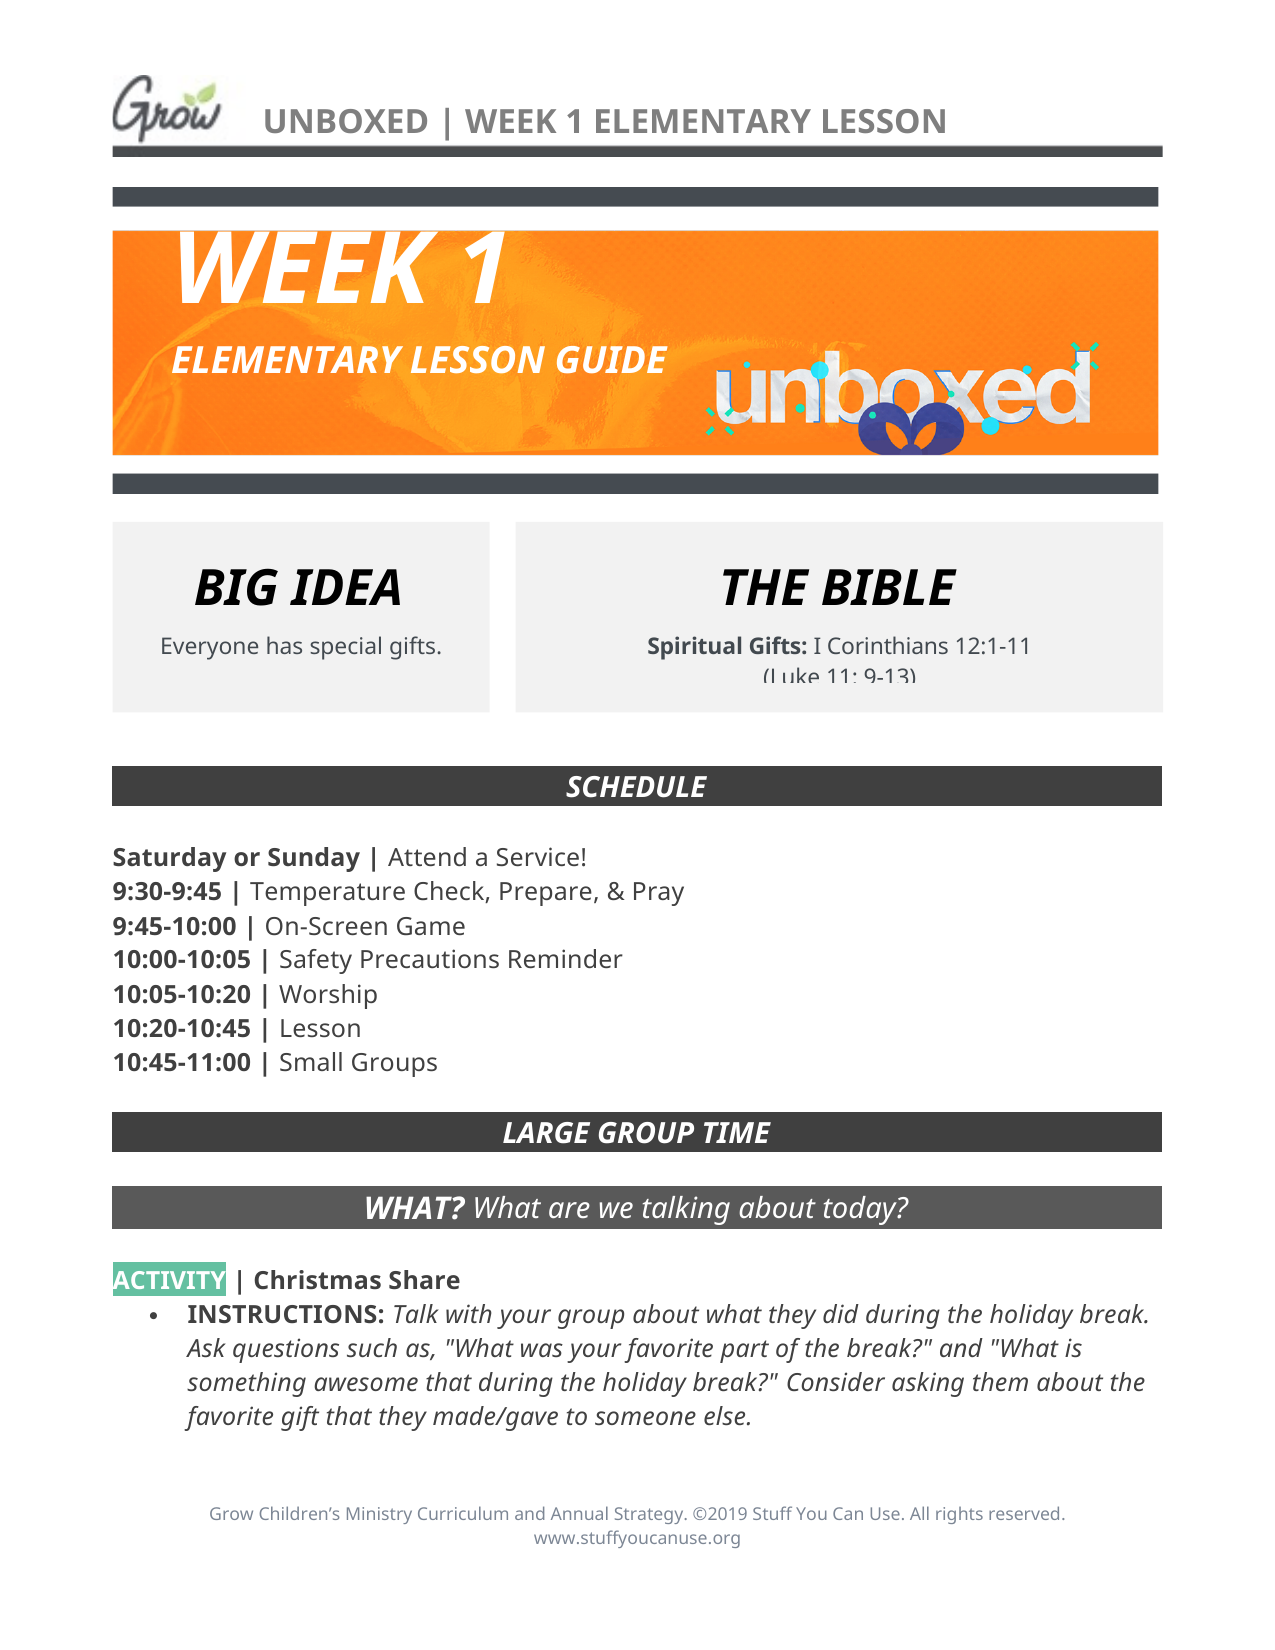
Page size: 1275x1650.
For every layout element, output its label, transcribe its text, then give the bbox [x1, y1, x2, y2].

text WHAT? What are we talking about today? [112, 1186, 1162, 1229]
text ACTIVITY | Christmas Share [226, 1262, 1162, 1296]
text Saturday or Sunday | Attend a Service! [112, 840, 1162, 874]
text 10:00-10:05 | Safety Precautions Reminder [112, 942, 1162, 976]
text 10:20-10:45 | Lesson [112, 1010, 1162, 1044]
text 9:30-9:45 | Temperature Check, Prepare, & Pray [112, 874, 1162, 908]
text SCHEDULE [112, 766, 1162, 806]
picture [112, 187, 1159, 494]
text 9:45-10:00 | On-Screen Game [112, 908, 1162, 942]
text 10:45-11:00 | Small Groups [112, 1044, 1162, 1078]
text LARGE GROUP TIME [112, 1112, 1162, 1152]
text 10:05-10:20 | Worship [112, 976, 1162, 1010]
list INSTRUCTIONS: Talk with your group about what they did during the holiday break. Ask questions such as, "What was your favorite part of the break?" and "What is something awesome that during the holiday break?" Consider asking them about the favorite gift that they made/gave to someone else. [150, 1296, 1162, 1433]
picture [112, 75, 1163, 157]
